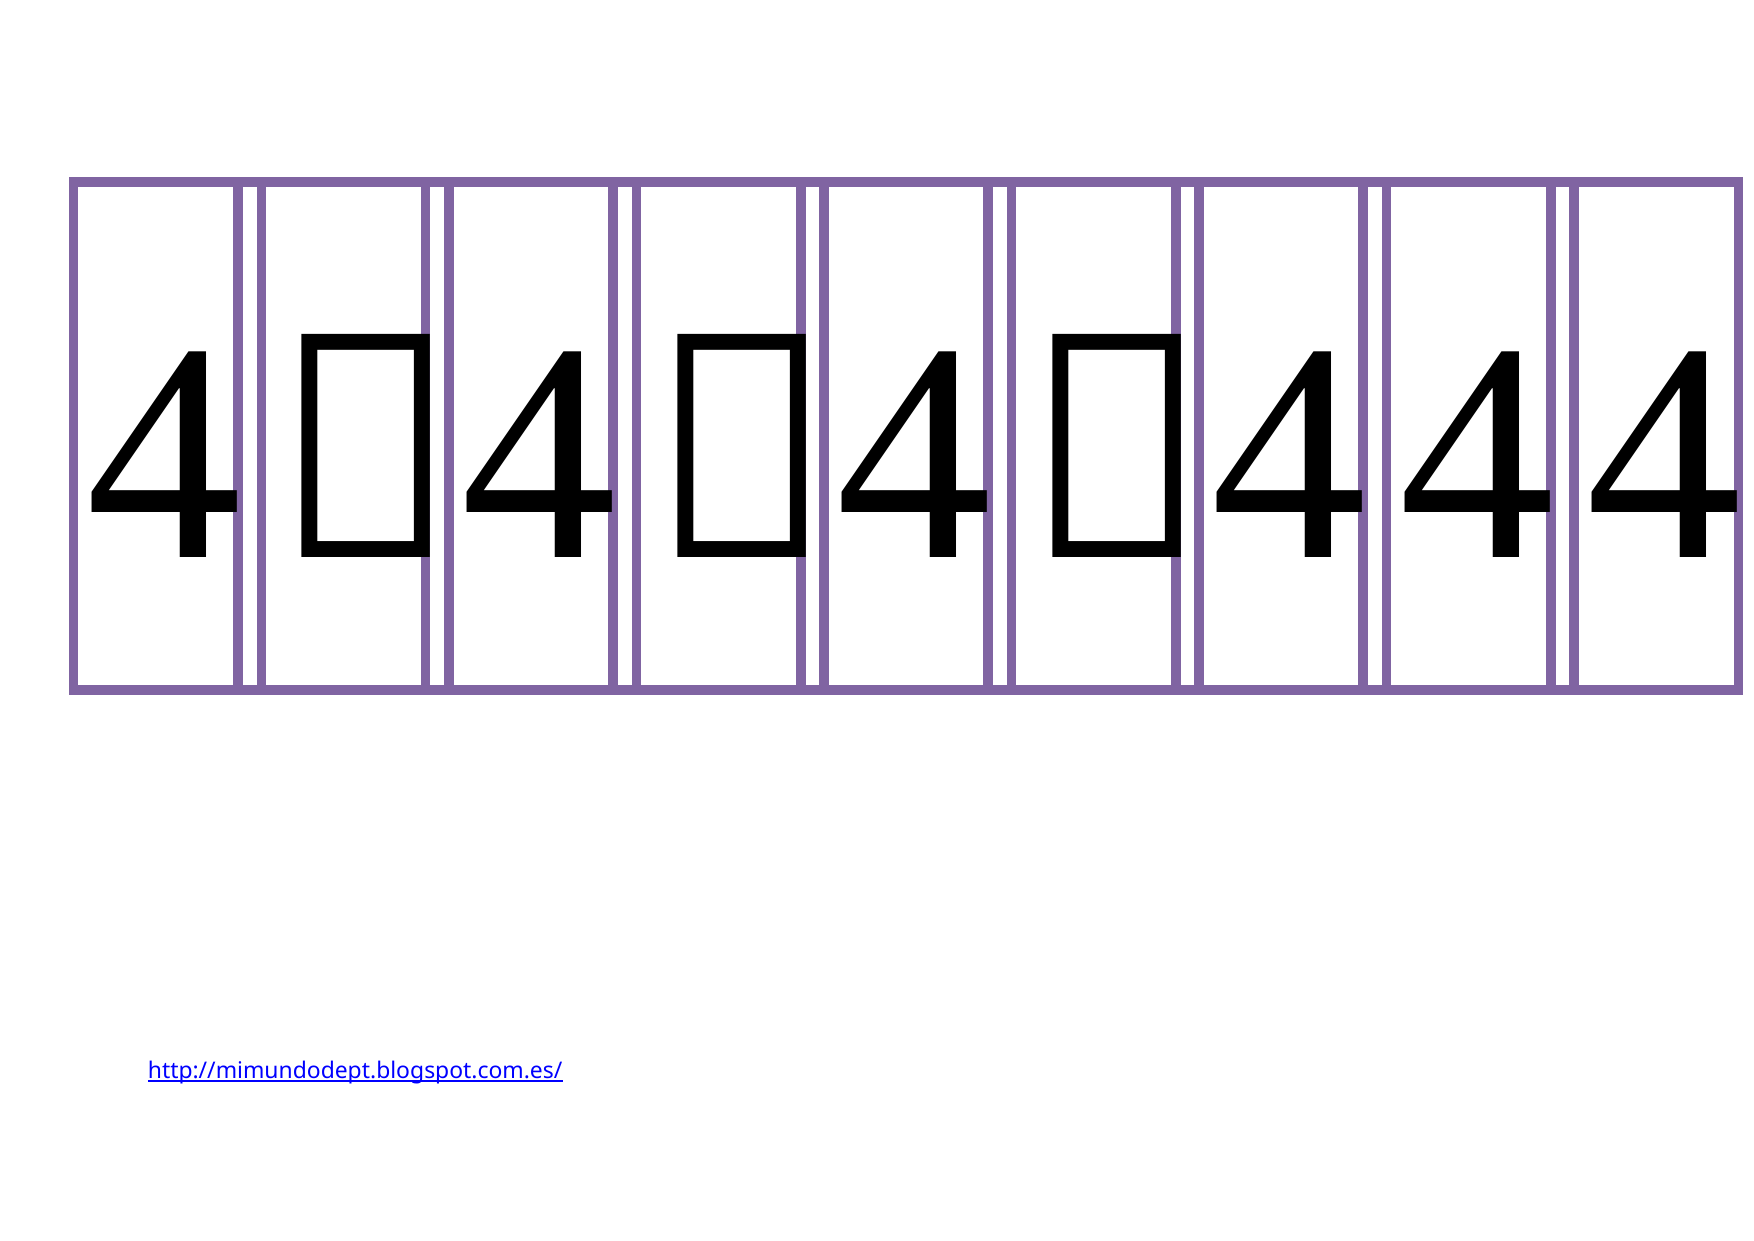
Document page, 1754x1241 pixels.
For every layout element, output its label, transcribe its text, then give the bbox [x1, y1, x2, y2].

table_header  [1016, 187, 1171, 685]
table_header [993, 187, 1007, 685]
table_header [430, 187, 444, 685]
table_header [243, 187, 257, 685]
table_header [1556, 187, 1569, 685]
table_header  [266, 187, 421, 685]
table_header  [829, 187, 983, 685]
table_header [1368, 187, 1382, 685]
table_header  [1579, 187, 1734, 685]
table_header [1181, 187, 1194, 685]
table_header  [78, 187, 233, 685]
table_header [806, 187, 819, 685]
table_header  [641, 187, 796, 685]
table_header  [1204, 187, 1358, 685]
table_header  [1391, 187, 1546, 685]
table_header [618, 187, 632, 685]
table_header  [454, 187, 608, 685]
